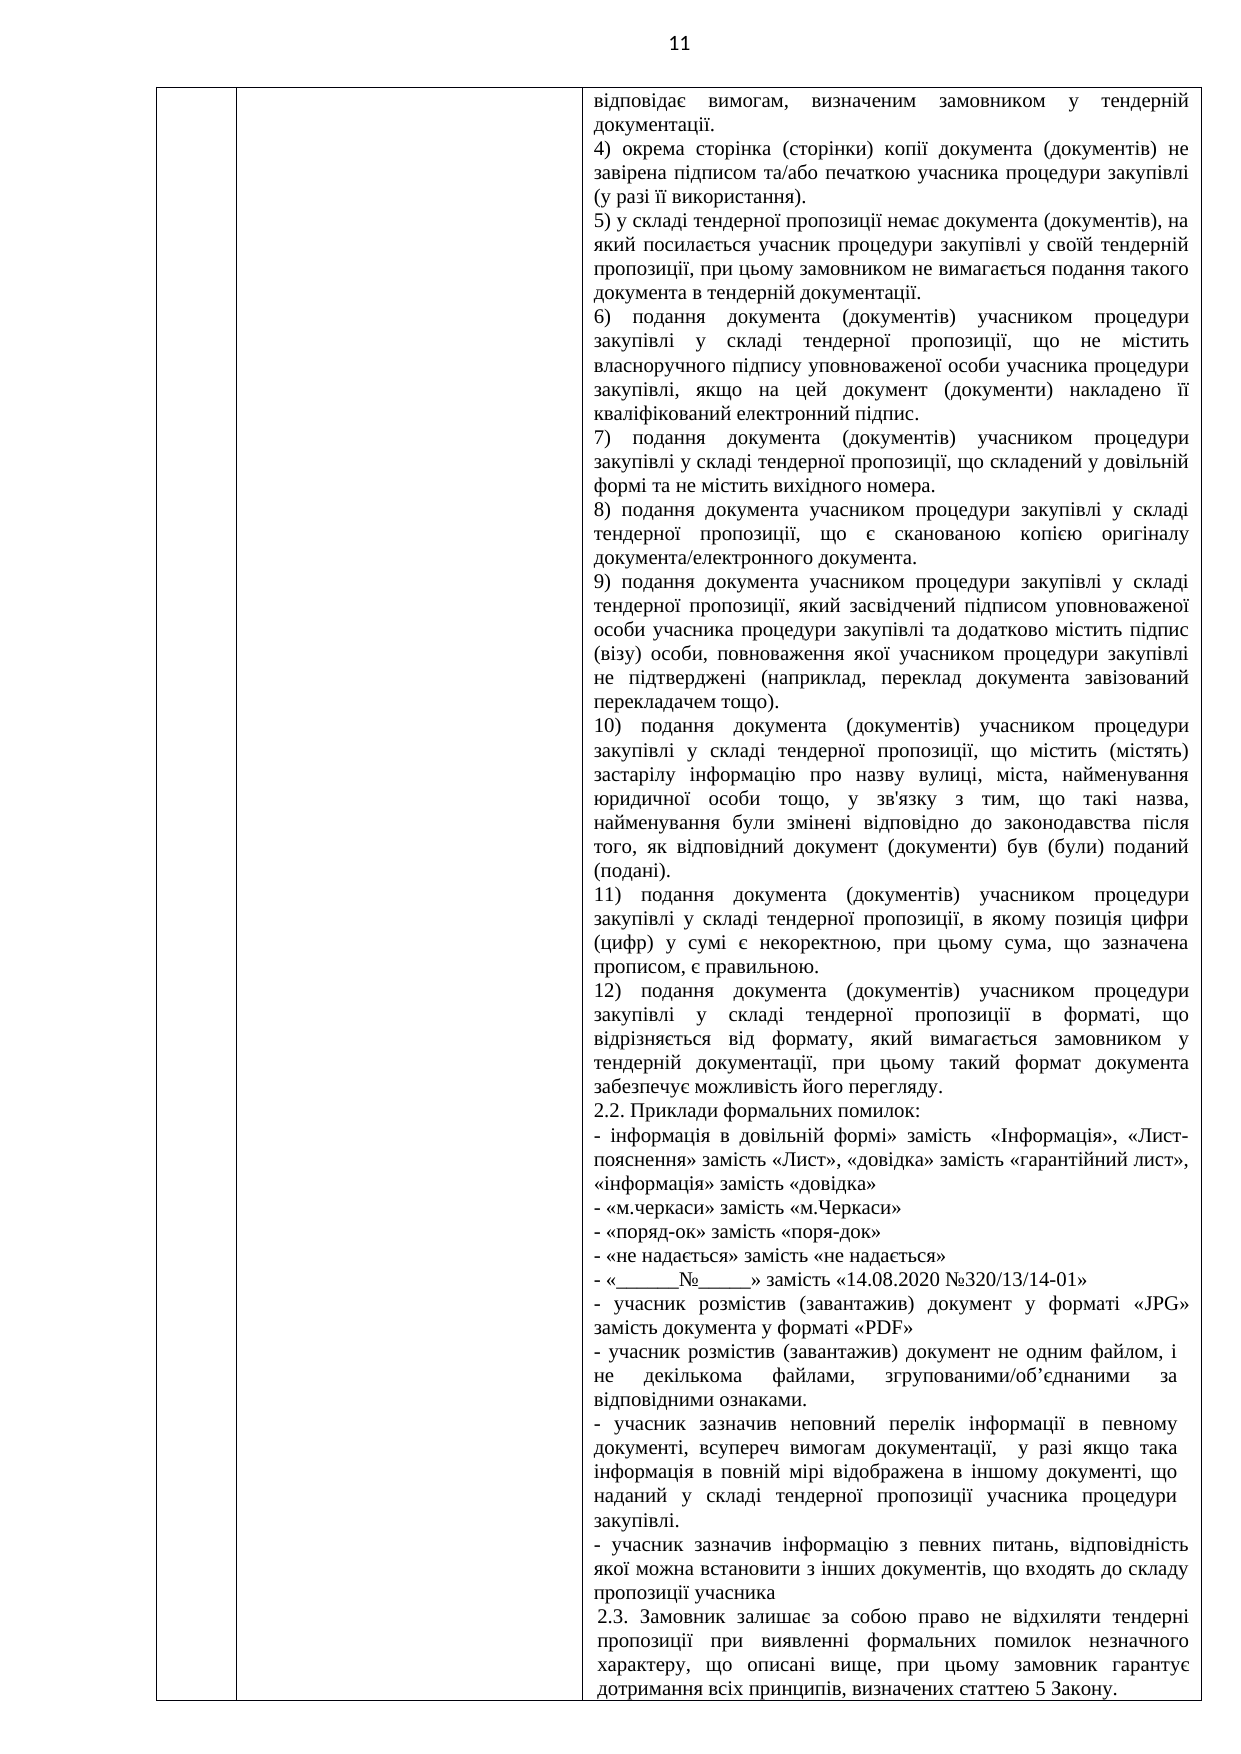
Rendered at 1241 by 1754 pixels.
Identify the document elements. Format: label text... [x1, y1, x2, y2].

table_cell 2 [157, 88, 236, 1700]
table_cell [583, 88, 1201, 1700]
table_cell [237, 88, 582, 1700]
